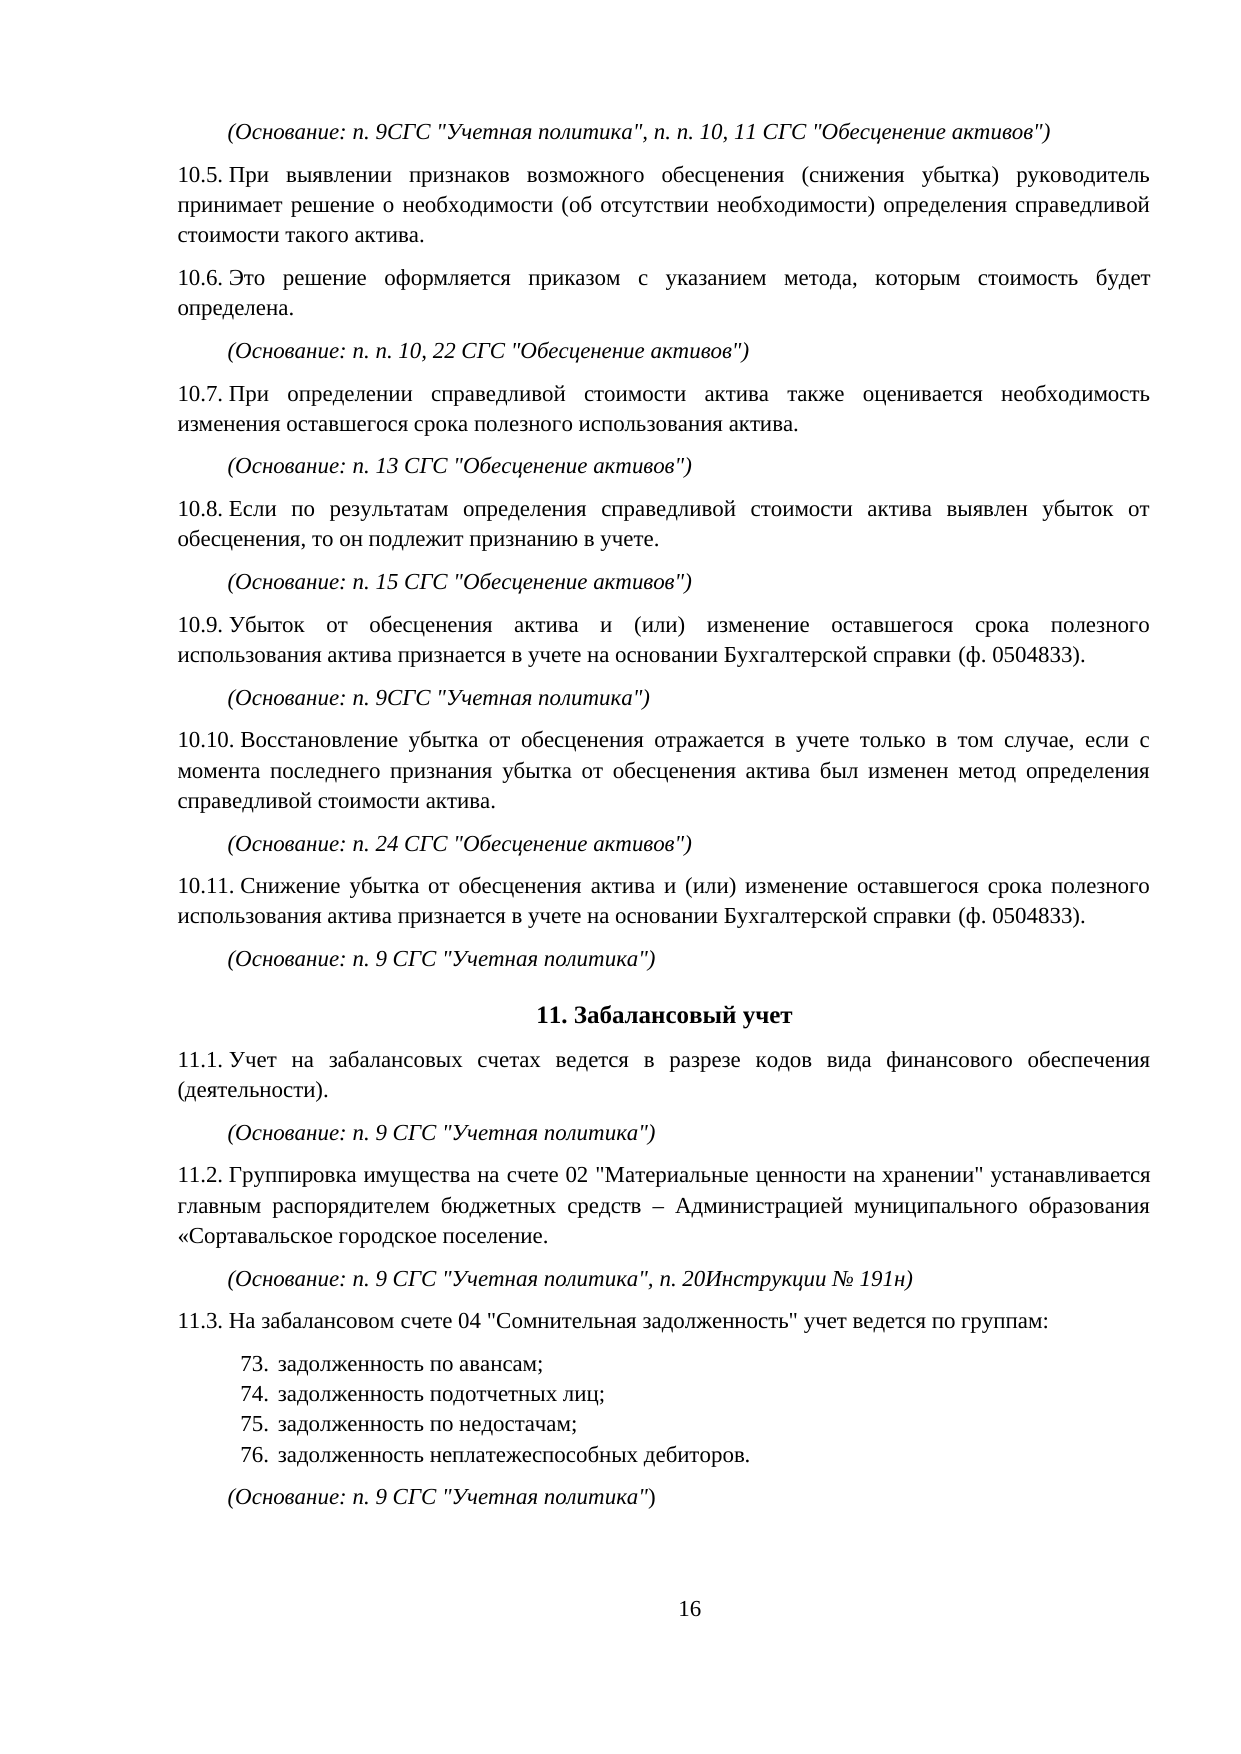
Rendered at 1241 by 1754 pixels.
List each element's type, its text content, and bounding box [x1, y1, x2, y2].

text (Основание: п. 24 СГС "Обесценение активов") [177, 829, 1152, 856]
text (Основание: п. 15 СГС "Обесценение активов") [177, 568, 1152, 594]
text (Основание: п. 9СГС "Учетная политика", п. п. 10, 11 СГС "Обесценение активов") [177, 118, 1152, 144]
subtitle На забалансовом счете 04 "Сомнительная задолженность" учет ведется по группам: [177, 1307, 1152, 1334]
text (Основание: п. 9 СГС "Учетная политика") [177, 1483, 1152, 1510]
list задолженность неплатежеспособных дебиторов. [240, 1441, 1152, 1467]
list задолженность подотчетных лиц; [240, 1380, 1152, 1407]
text (Основание: п. 9 СГС "Учетная политика") [177, 945, 1152, 972]
text (Основание: п. 9 СГС "Учетная политика") [177, 1119, 1152, 1145]
subtitle Группировка имущества на счете 02 "Материальные ценности на хранении" устанавливается главным распорядителем бюджетных средств – Администрацией муниципального образования «Сортавальское городское поселение. [177, 1162, 1152, 1248]
subtitle Учет на забалансовых счетах ведется в разрезе кодов вида финансового обеспечения (деятельности). [177, 1046, 1152, 1102]
text (Основание: п. п. 10, 22 СГС "Обесценение активов") [177, 337, 1152, 363]
subtitle Если по результатам определения справедливой стоимости актива выявлен убыток от обесценения, то он подлежит признанию в учете. [177, 495, 1152, 552]
subtitle Это решение оформляется приказом с указанием метода, которым стоимость будет определена. [177, 264, 1152, 321]
text (Основание: п. 9 СГС "Учетная политика", п. 20Инструкции № 191н) [177, 1265, 1152, 1291]
text (Основание: п. 9СГС "Учетная политика") [177, 684, 1152, 710]
subtitle При выявлении признаков возможного обесценения (снижения убытка) руководитель принимает решение о необходимости (об отсутствии необходимости) определения справедливой стоимости такого актива. [177, 161, 1152, 248]
subtitle Восстановление убытка от обесценения отражается в учете только в том случае, если с момента последнего признания убытка от обесценения актива был изменен метод определения справедливой стоимости актива. [177, 726, 1152, 813]
subtitle При определении справедливой стоимости актива также оценивается необходимость изменения оставшегося срока полезного использования актива. [177, 379, 1152, 436]
subtitle Забалансовый учет [177, 1000, 1152, 1029]
text (Основание: п. 13 СГС "Обесценение активов") [177, 452, 1152, 479]
list задолженность по авансам; [240, 1350, 1152, 1376]
subtitle Убыток от обесценения актива и (или) изменение оставшегося срока полезного использования актива признается в учете на основании Бухгалтерской справки (ф. 0504833). [177, 611, 1152, 667]
list задолженность по недостачам; [240, 1411, 1152, 1437]
subtitle Снижение убытка от обесценения актива и (или) изменение оставшегося срока полезного использования актива признается в учете на основании Бухгалтерской справки (ф. 0504833). [177, 872, 1152, 929]
